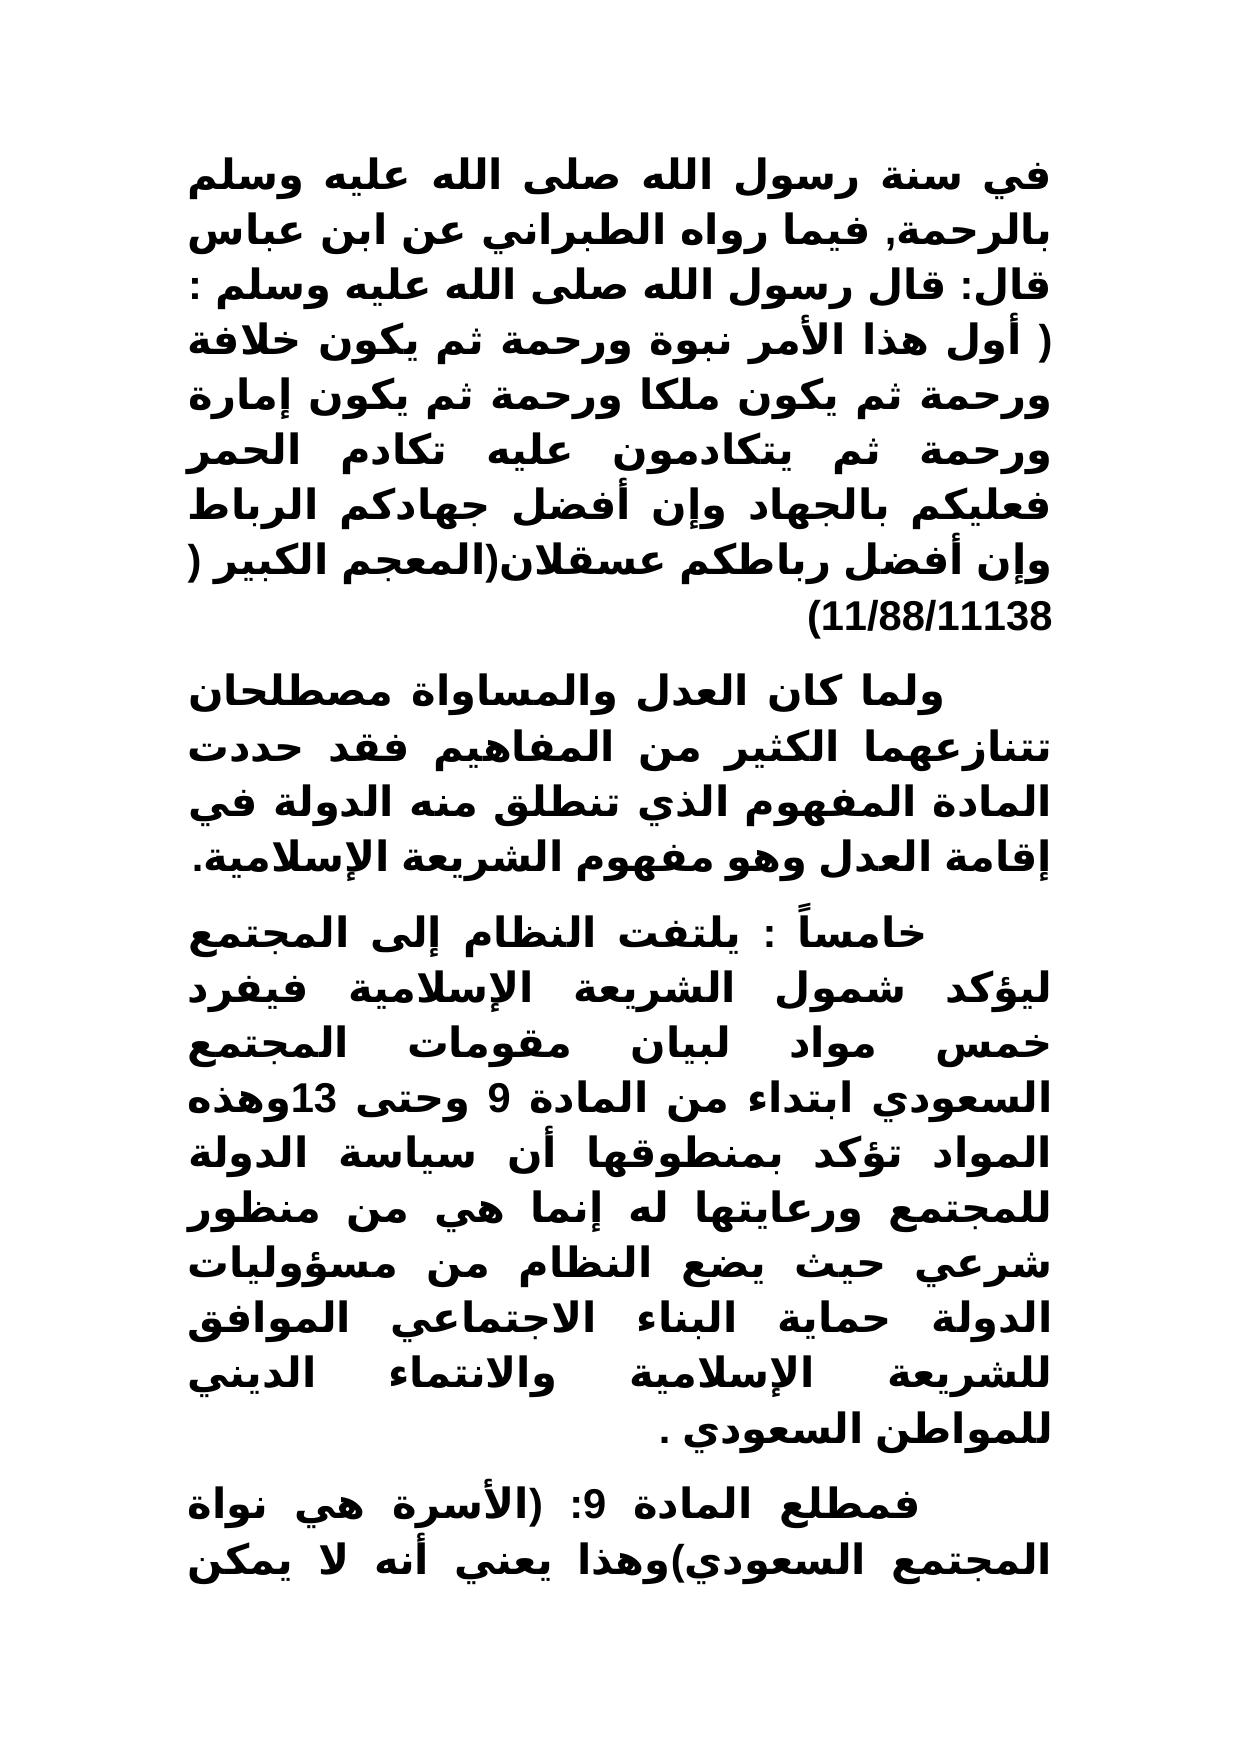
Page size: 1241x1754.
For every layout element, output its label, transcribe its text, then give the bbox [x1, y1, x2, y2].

text خامساً : يلتفت النظام إلى المجتمع ليؤكد شمول الشريعة الإسلامية فيفرد خمس مواد لبيان مقومات المجتمع السعودي ابتداء من المادة 9 وحتى 13وهذه المواد تؤكد بمنطوقها أن سياسة الدولة للمجتمع ورعايتها له إنما هي من منظور شرعي حيث يضع النظام من مسؤوليات الدولة حماية البناء الاجتماعي الموافق للشريعة الإسلامية والانتماء الديني للمواطن السعودي . [187, 908, 1053, 1452]
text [187, 1480, 1053, 1583]
text ولما كان العدل والمساواة مصطلحان تتنازعهما الكثير من المفاهيم فقد حددت المادة المفهوم الذي تنطلق منه الدولة في إقامة العدل وهو مفهوم الشريعة الإسلامية. [187, 667, 1053, 880]
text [187, 150, 1053, 639]
